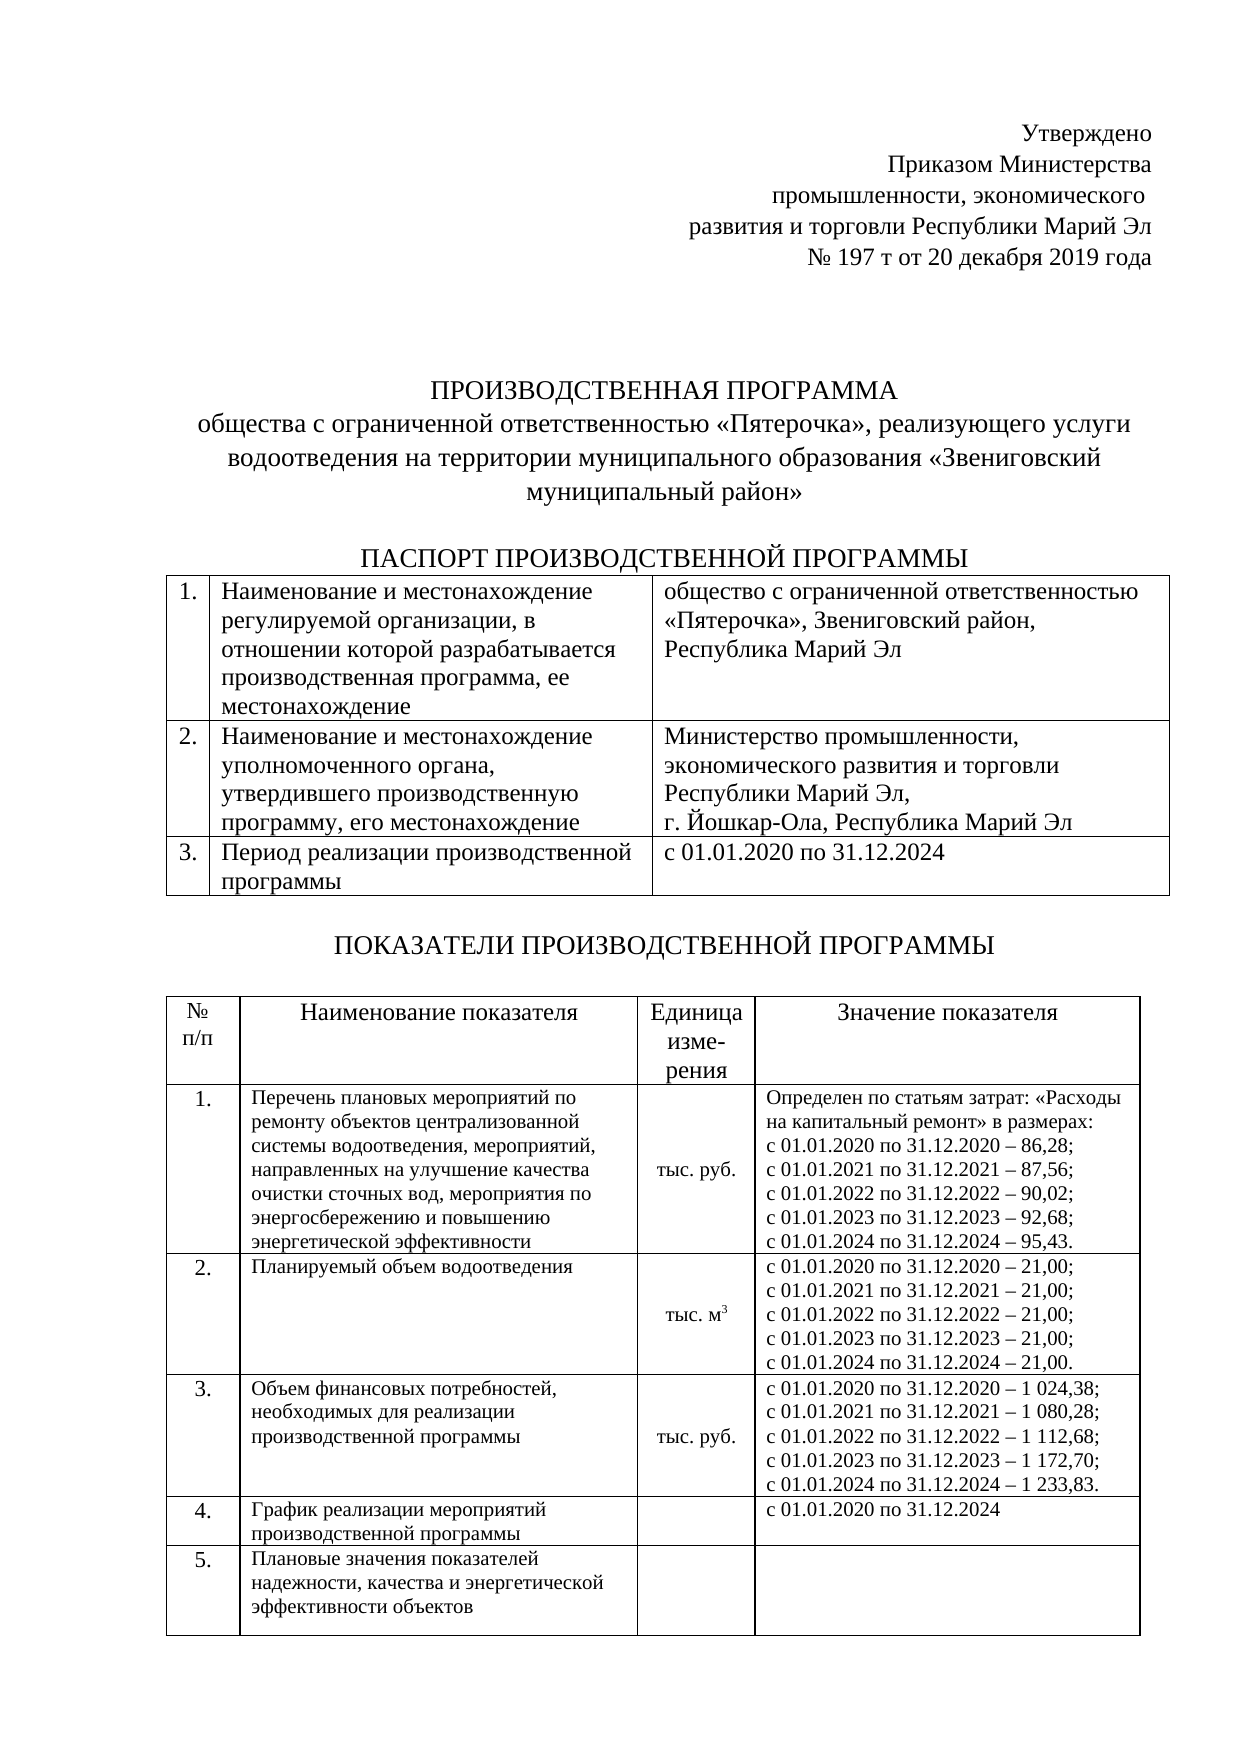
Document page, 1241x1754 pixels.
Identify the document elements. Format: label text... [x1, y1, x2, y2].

table_cell 1. [167, 1085, 239, 1253]
table_header общество с ограниченной ответственностью «Пятерочка», Звениговский район, Республика Марий Эл [653, 576, 1169, 720]
table_cell тыс. руб. [638, 1085, 754, 1253]
table_cell тыс. м3 [638, 1254, 754, 1374]
table_cell с 01.01.2020 по 31.12.2020 – 1 024,38; с 01.01.2021 по 31.12.2021 – 1 080,28; с 01.01.2022 по 31.12.2022 – 1 112,68; с 01.01.2023 по 31.12.2023 – 1 172,70; с 01.01.2024 по 31.12.2024 – 1 233,83. [756, 1375, 1139, 1496]
table_header № п/п [167, 997, 239, 1083]
table_cell [756, 1546, 1139, 1634]
table_cell с 01.01.2020 по 31.12.2024 [653, 837, 1169, 894]
table_cell Министерство промышленности, экономического развития и торговли Республики Марий Эл, г. Йошкар-Ола, Республика Марий Эл [653, 721, 1169, 836]
text Приказом Министерства промышленности, экономического развития и торговли Республики Марий Эл [177, 149, 1152, 240]
text ПАСПОРТ ПРОИЗВОДСТВЕННОЙ ПРОГРАММЫ [177, 542, 1152, 573]
table_cell 5. [167, 1546, 239, 1634]
table_cell [638, 1546, 754, 1634]
table_header Единица изме-рения [638, 997, 754, 1083]
table_cell 3. [167, 837, 209, 894]
text Утверждено [177, 118, 1152, 147]
text ПРОИЗВОДСТВЕННАЯ ПРОГРАММА [177, 374, 1152, 405]
table_cell тыс. руб. [638, 1375, 754, 1496]
table_cell Наименование и местонахождение уполномоченного органа, утвердившего производственную программу, его местонахождение [210, 721, 652, 836]
table_cell 2. [167, 1254, 239, 1374]
table_cell [638, 1497, 754, 1545]
table_header Наименование показателя [241, 997, 637, 1083]
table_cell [241, 1546, 637, 1634]
text общества с ограниченной ответственностью «Пятерочка», реализующего услуги водоотведения на территории муниципального образования «Звениговский муниципальный район» [177, 407, 1152, 506]
table_cell Планируемый объем водоотведения [241, 1254, 637, 1374]
table_cell График реализации мероприятий производственной программы [241, 1497, 637, 1545]
table_header Значение показателя [756, 997, 1139, 1083]
table_cell Объем финансовых потребностей, необходимых для реализации производственной программы [241, 1375, 637, 1496]
table_cell 4. [167, 1497, 239, 1545]
text № 197 т от 20 декабря 2019 года [177, 242, 1152, 271]
table_header 1. [167, 576, 209, 720]
table_cell Перечень плановых мероприятий по ремонту объектов централизованной системы водоотведения, мероприятий, направленных на улучшение качества очистки сточных вод, мероприятия по энергосбережению и повышению энергетической эффективности [241, 1085, 637, 1253]
table_cell с 01.01.2020 по 31.12.2024 [756, 1497, 1139, 1545]
table_cell Определен по статьям затрат: «Расходы на капитальный ремонт» в размерах: с 01.01.2020 по 31.12.2020 – 86,28; с 01.01.2021 по 31.12.2021 – 87,56; с 01.01.2022 по 31.12.2022 – 90,02; с 01.01.2023 по 31.12.2023 – 92,68; с 01.01.2024 по 31.12.2024 – 95,43. [756, 1085, 1139, 1253]
table_cell с 01.01.2020 по 31.12.2020 – 21,00; с 01.01.2021 по 31.12.2021 – 21,00; с 01.01.2022 по 31.12.2022 – 21,00; с 01.01.2023 по 31.12.2023 – 21,00; с 01.01.2024 по 31.12.2024 – 21,00. [756, 1254, 1139, 1374]
text ПОКАЗАТЕЛИ ПРОИЗВОДСТВЕННОЙ ПРОГРАММЫ [177, 929, 1152, 960]
table_cell 2. [167, 721, 209, 836]
table_cell Период реализации производственной программы [210, 837, 652, 894]
table_header Наименование и местонахождение регулируемой организации, в отношении которой разрабатывается производственная программа, ее местонахождение [210, 576, 652, 720]
table_cell 3. [167, 1375, 239, 1496]
